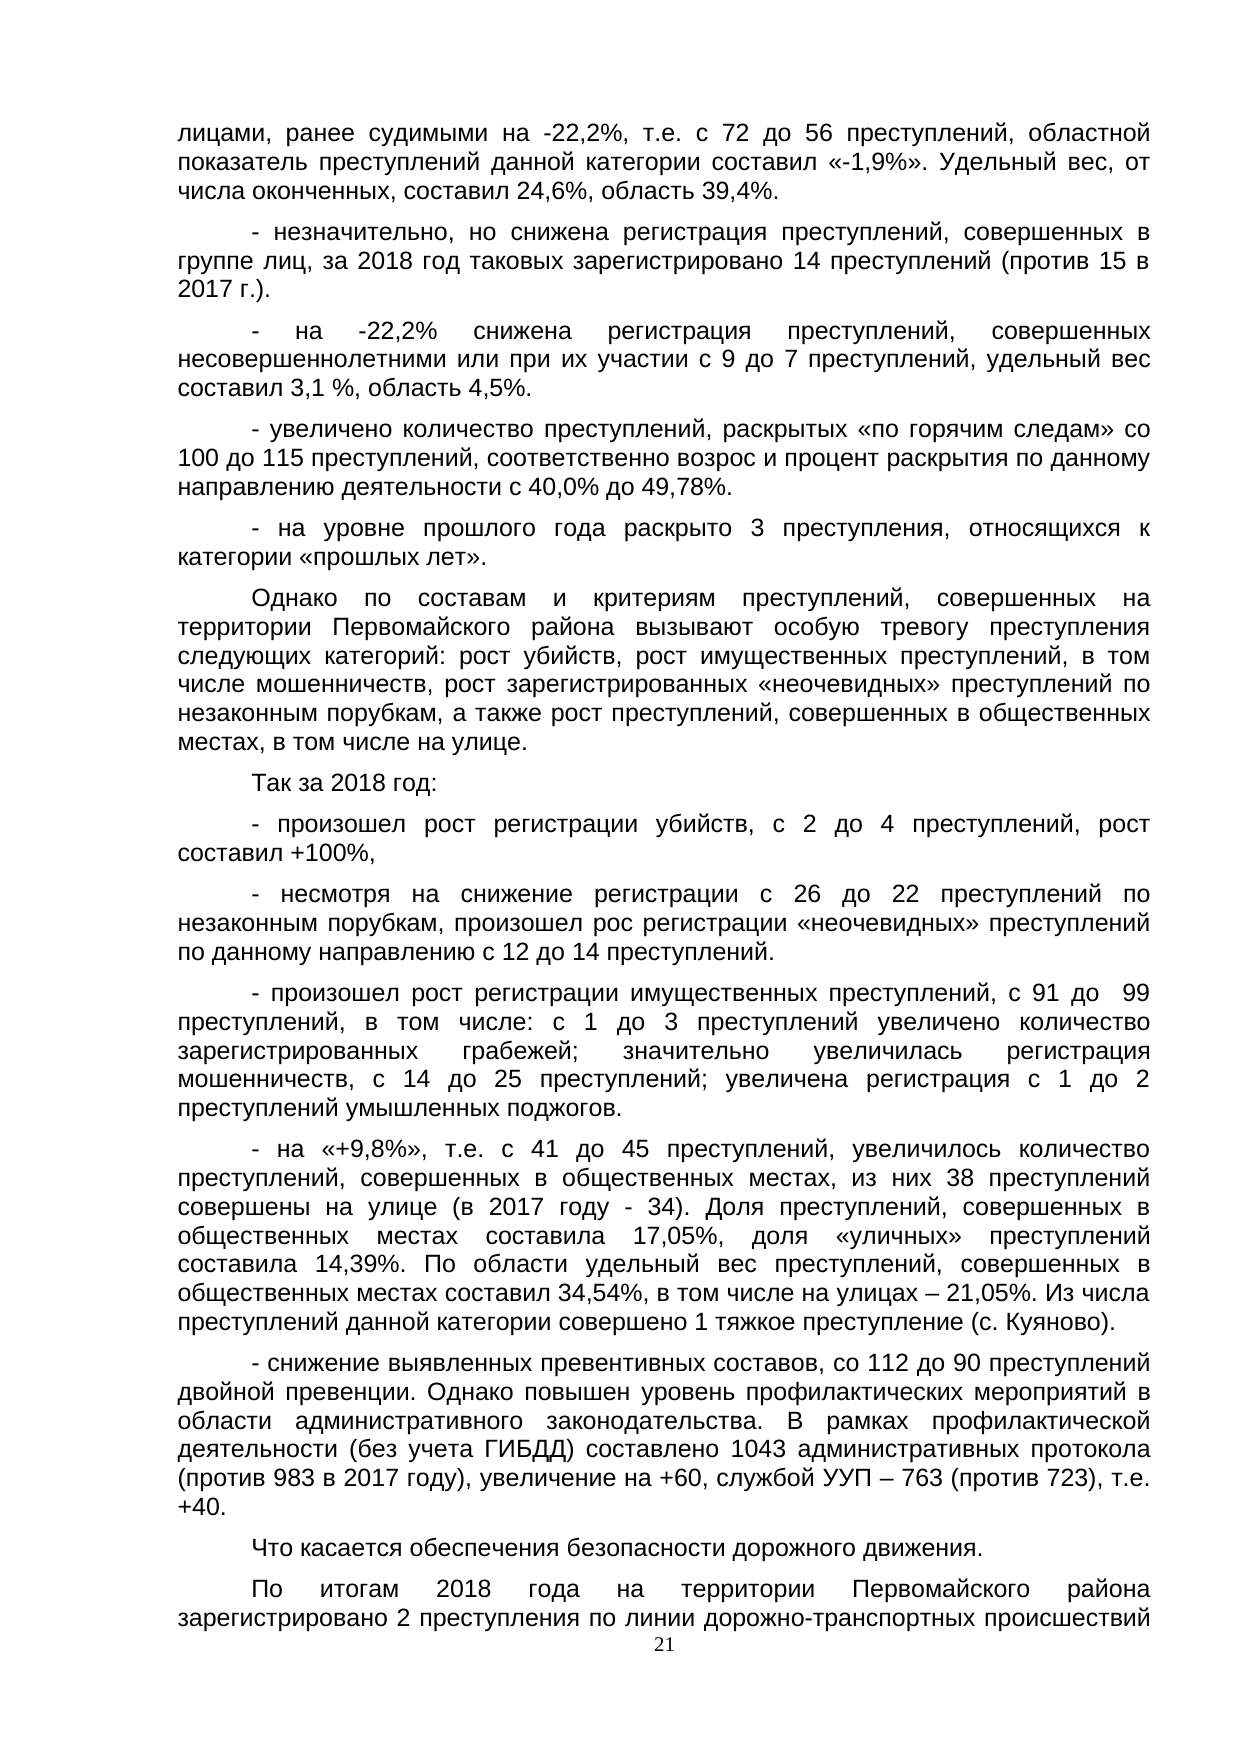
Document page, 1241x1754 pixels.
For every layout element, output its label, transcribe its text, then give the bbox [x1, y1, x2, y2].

text Так за 2018 год: [177, 768, 1152, 797]
text - незначительно, но снижена регистрация преступлений, совершенных в группе лиц, за 2018 год таковых зарегистрировано 14 преступлений (против 15 в 2017 г.). [177, 217, 1152, 303]
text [177, 1574, 1152, 1632]
text - снижение выявленных превентивных составов, со 112 до 90 преступлений двойной превенции. Однако повышен уровень профилактических мероприятий в области административного законодательства. В рамках профилактической деятельности (без учета ГИБДД) составлено 1043 административных протокола (против 983 в 2017 году), увеличение на +60, службой УУП – 763 (против 723), т.е. +40. [177, 1348, 1152, 1521]
text - произошел рост регистрации убийств, с 2 до 4 преступлений, рост составил +100%, [177, 809, 1152, 867]
text - несмотря на снижение регистрации с 26 до 22 преступлений по незаконным порубкам, произошел рос регистрации «неочевидных» преступлений по данному направлению с 12 до 14 преступлений. [177, 879, 1152, 966]
text - произошел рост регистрации имущественных преступлений, с 91 до 99 преступлений, в том числе: с 1 до 3 преступлений увеличено количество зарегистрированных грабежей; значительно увеличилась регистрация мошенничеств, с 14 до 25 преступлений; увеличена регистрация с 1 до 2 преступлений умышленных поджогов. [177, 978, 1152, 1122]
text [177, 118, 1152, 204]
text - увеличено количество преступлений, раскрытых «по горячим следам» со 100 до 115 преступлений, соответственно возрос и процент раскрытия по данному направлению деятельности с 40,0% до 49,78%. [177, 414, 1152, 501]
text Что касается обеспечения безопасности дорожного движения. [177, 1533, 1152, 1562]
text - на -22,2% снижена регистрация преступлений, совершенных несовершеннолетними или при их участии с 9 до 7 преступлений, удельный вес составил 3,1 %, область 4,5%. [177, 316, 1152, 402]
text - на уровне прошлого года раскрыто 3 преступления, относящихся к категории «прошлых лет». [177, 513, 1152, 571]
text Однако по составам и критериям преступлений, совершенных на территории Первомайского района вызывают особую тревогу преступления следующих категорий: рост убийств, рост имущественных преступлений, в том числе мошенничеств, рост зарегистрированных «неочевидных» преступлений по незаконным порубкам, а также рост преступлений, совершенных в общественных местах, в том числе на улице. [177, 583, 1152, 756]
text - на «+9,8%», т.е. с 41 до 45 преступлений, увеличилось количество преступлений, совершенных в общественных местах, из них 38 преступлений совершены на улице (в 2017 году - 34). Доля преступлений, совершенных в общественных местах составила 17,05%, доля «уличных» преступлений составила 14,39%. По области удельный вес преступлений, совершенных в общественных местах составил 34,54%, в том числе на улицах – 21,05%. Из числа преступлений данной категории совершено 1 тяжкое преступление (с. Куяново). [177, 1134, 1152, 1336]
